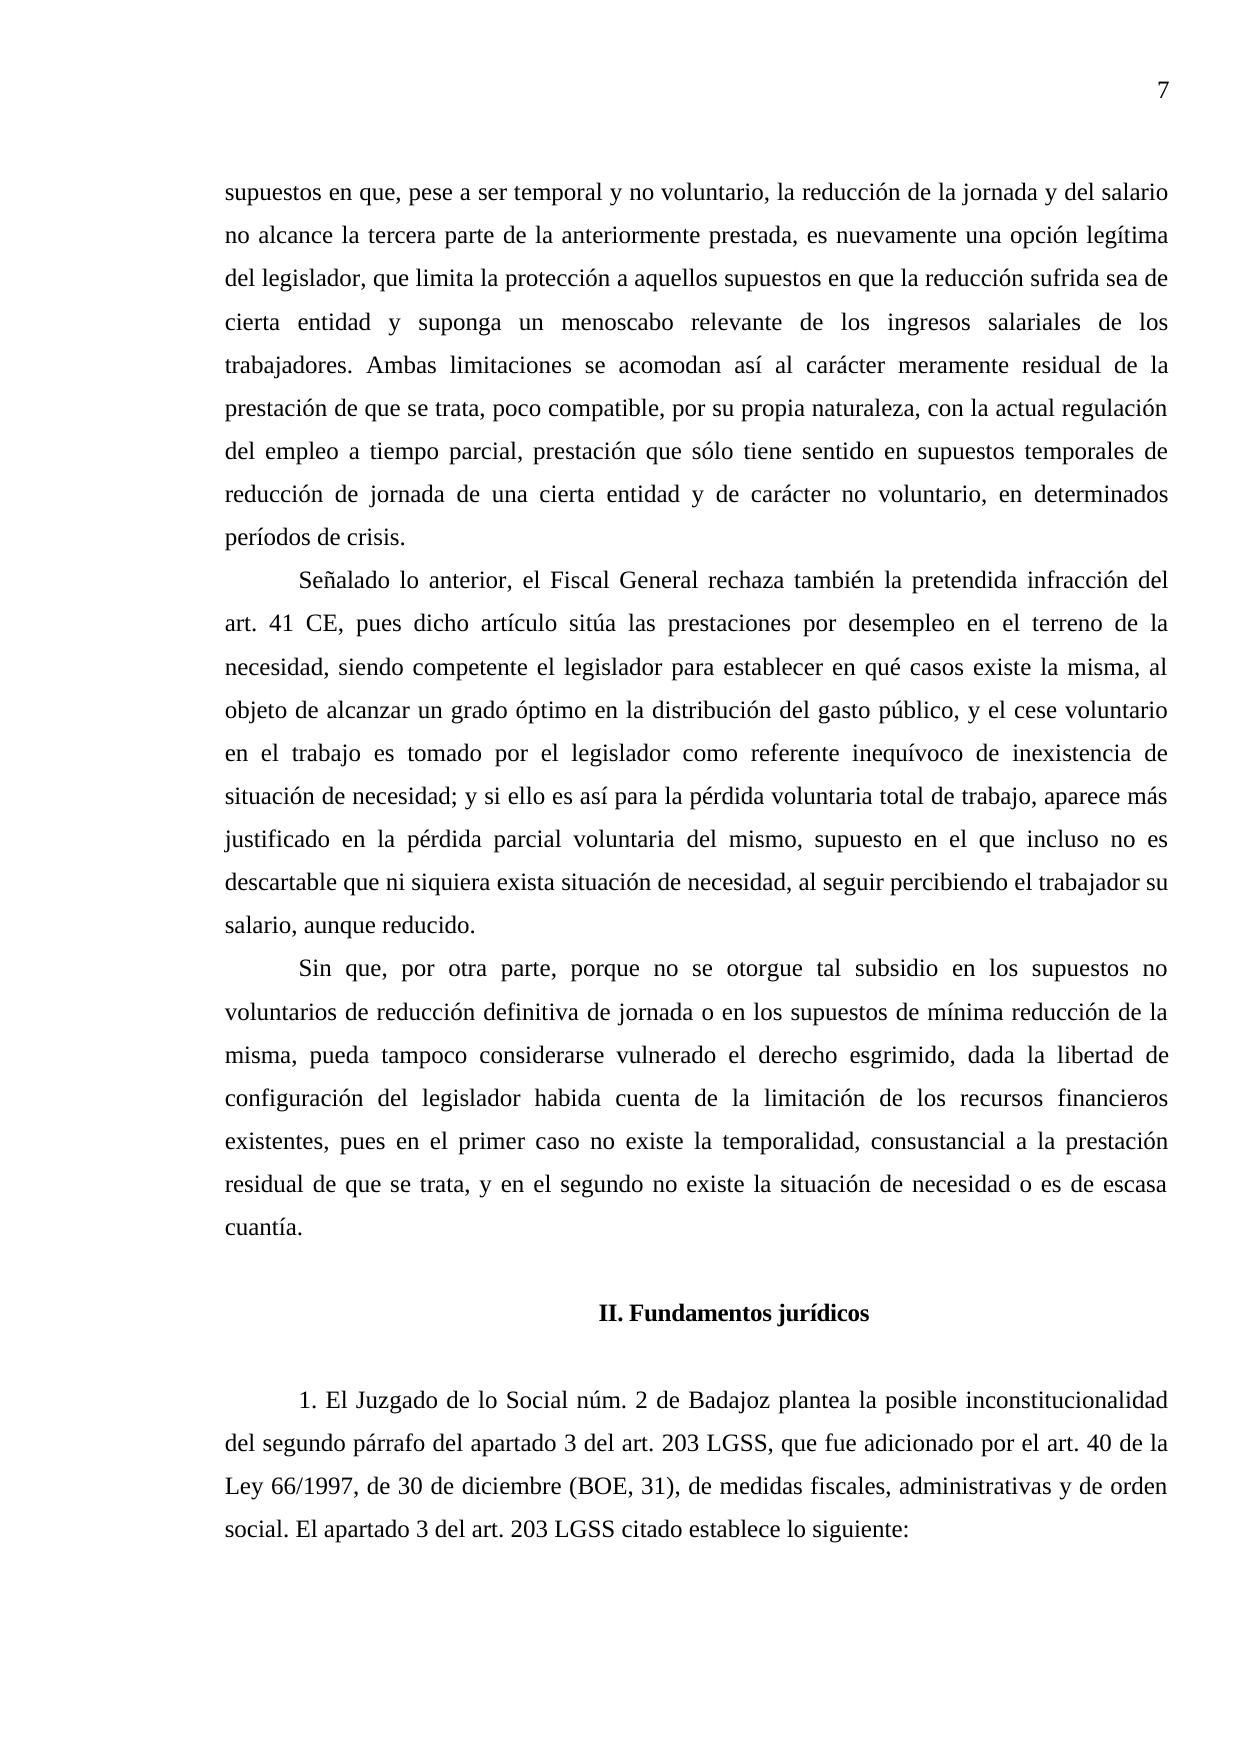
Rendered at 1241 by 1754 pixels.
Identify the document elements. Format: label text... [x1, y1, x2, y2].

text Sin que, por otra parte, porque no se otorgue tal subsidio en los supuestos no voluntarios de reducción definitiva de jornada o en los supuestos de mínima reducción de la misma, pueda tampoco considerarse vulnerado el derecho esgrimido, dada la libertad de configuración del legislador habida cuenta de la limitación de los recursos financieros existentes, pues en el primer caso no existe la temporalidad, consustancial a la prestación residual de que se trata, y en el segundo no existe la situación de necesidad o es de escasa cuantía. [224, 953, 1169, 1241]
text Señalado lo anterior, el Fiscal General rechaza también la pretendida infracción del art. 41 CE, pues dicho artículo sitúa las prestaciones por desempleo en el terreno de la necesidad, siendo competente el legislador para establecer en qué casos existe la misma, al objeto de alcanzar un grado óptimo en la distribución del gasto público, y el cese voluntario en el trabajo es tomado por el legislador como referente inequívoco de inexistencia de situación de necesidad; y si ello es así para la pérdida voluntaria total de trabajo, aparece más justificado en la pérdida parcial voluntaria del mismo, supuesto en el que incluso no es descartable que ni siquiera exista situación de necesidad, al seguir percibiendo el trabajador su salario, aunque reducido. [224, 565, 1169, 939]
text 1. El Juzgado de lo Social núm. 2 de Badajoz plantea la posible inconstitucionalidad del segundo párrafo del apartado 3 del art. 203 LGSS, que fue adicionado por el art. 40 de la Ley 66/1997, de 30 de diciembre (BOE, 31), de medidas fiscales, administrativas y de orden social. El apartado 3 del art. 203 LGSS citado establece lo siguiente: [224, 1385, 1169, 1543]
subtitle II. Fundamentos jurídicos [224, 1298, 1169, 1327]
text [224, 177, 1169, 551]
